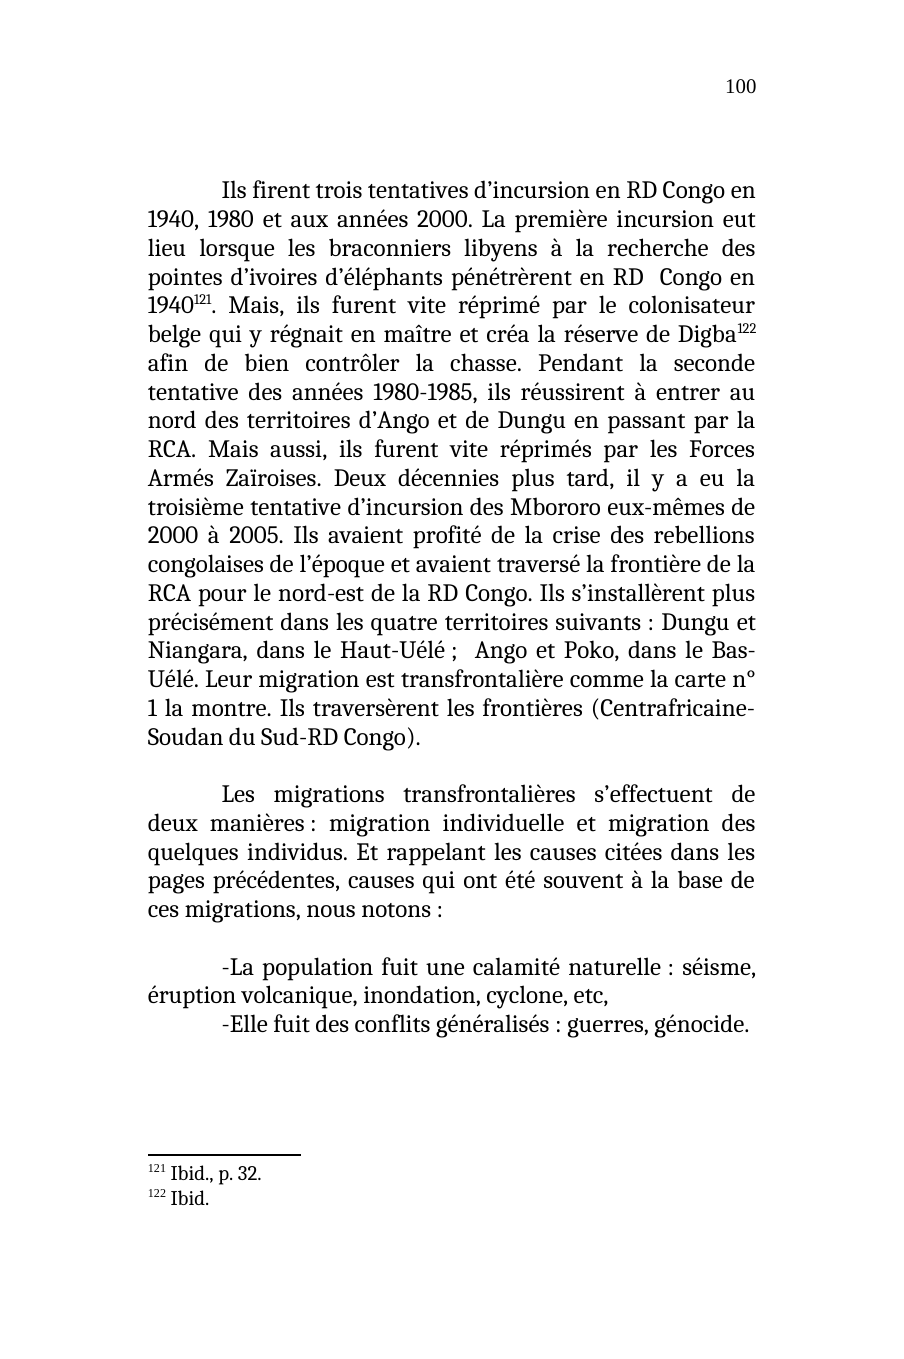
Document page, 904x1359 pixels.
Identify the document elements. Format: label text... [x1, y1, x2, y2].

text -La population fuit une calamité naturelle : séisme, éruption volcanique, inondation, cyclone, etc, [148, 953, 756, 1010]
text -Elle fuit des conflits généralisés : guerres, génocide. [148, 1010, 756, 1039]
text Ils firent trois tentatives d’incursion en RD Congo en 1940, 1980 et aux années 2000. La première incursion eut lieu lorsque les braconniers libyens à la recherche des pointes d’ivoires d’éléphants pénétrèrent en RD Congo en 1940. Mais, ils furent vite réprimé par le colonisateur belge qui y régnait en maître et créa la réserve de Digba afin de bien contrôler la chasse. Pendant la seconde tentative des années 1980-1985, ils réussirent à entrer au nord des territoires d’Ango et de Dungu en passant par la RCA. Mais aussi, ils furent vite réprimés par les Forces Armés Zaïroises. Deux décennies plus tard, il y a eu la troisième tentative d’incursion des Mbororo eux-mêmes de 2000 à 2005. Ils avaient profité de la crise des rebellions congolaises de l’époque et avaient traversé la frontière de la RCA pour le nord-est de la RD Congo. Ils s’installèrent plus précisément dans les quatre territoires suivants : Dungu et Niangara, dans le Haut-Uélé ; Ango et Poko, dans le Bas-Uélé. Leur migration est transfrontalière comme la carte n° 1 la montre. Ils traversèrent les frontières (Centrafricaine-Soudan du Sud-RD Congo). [148, 176, 756, 751]
text Les migrations transfrontalières s’effectuent de deux manières : migration individuelle et migration des quelques individus. Et rappelant les causes citées dans les pages précédentes, causes qui ont été souvent à la base de ces migrations, nous notons : [148, 780, 756, 924]
